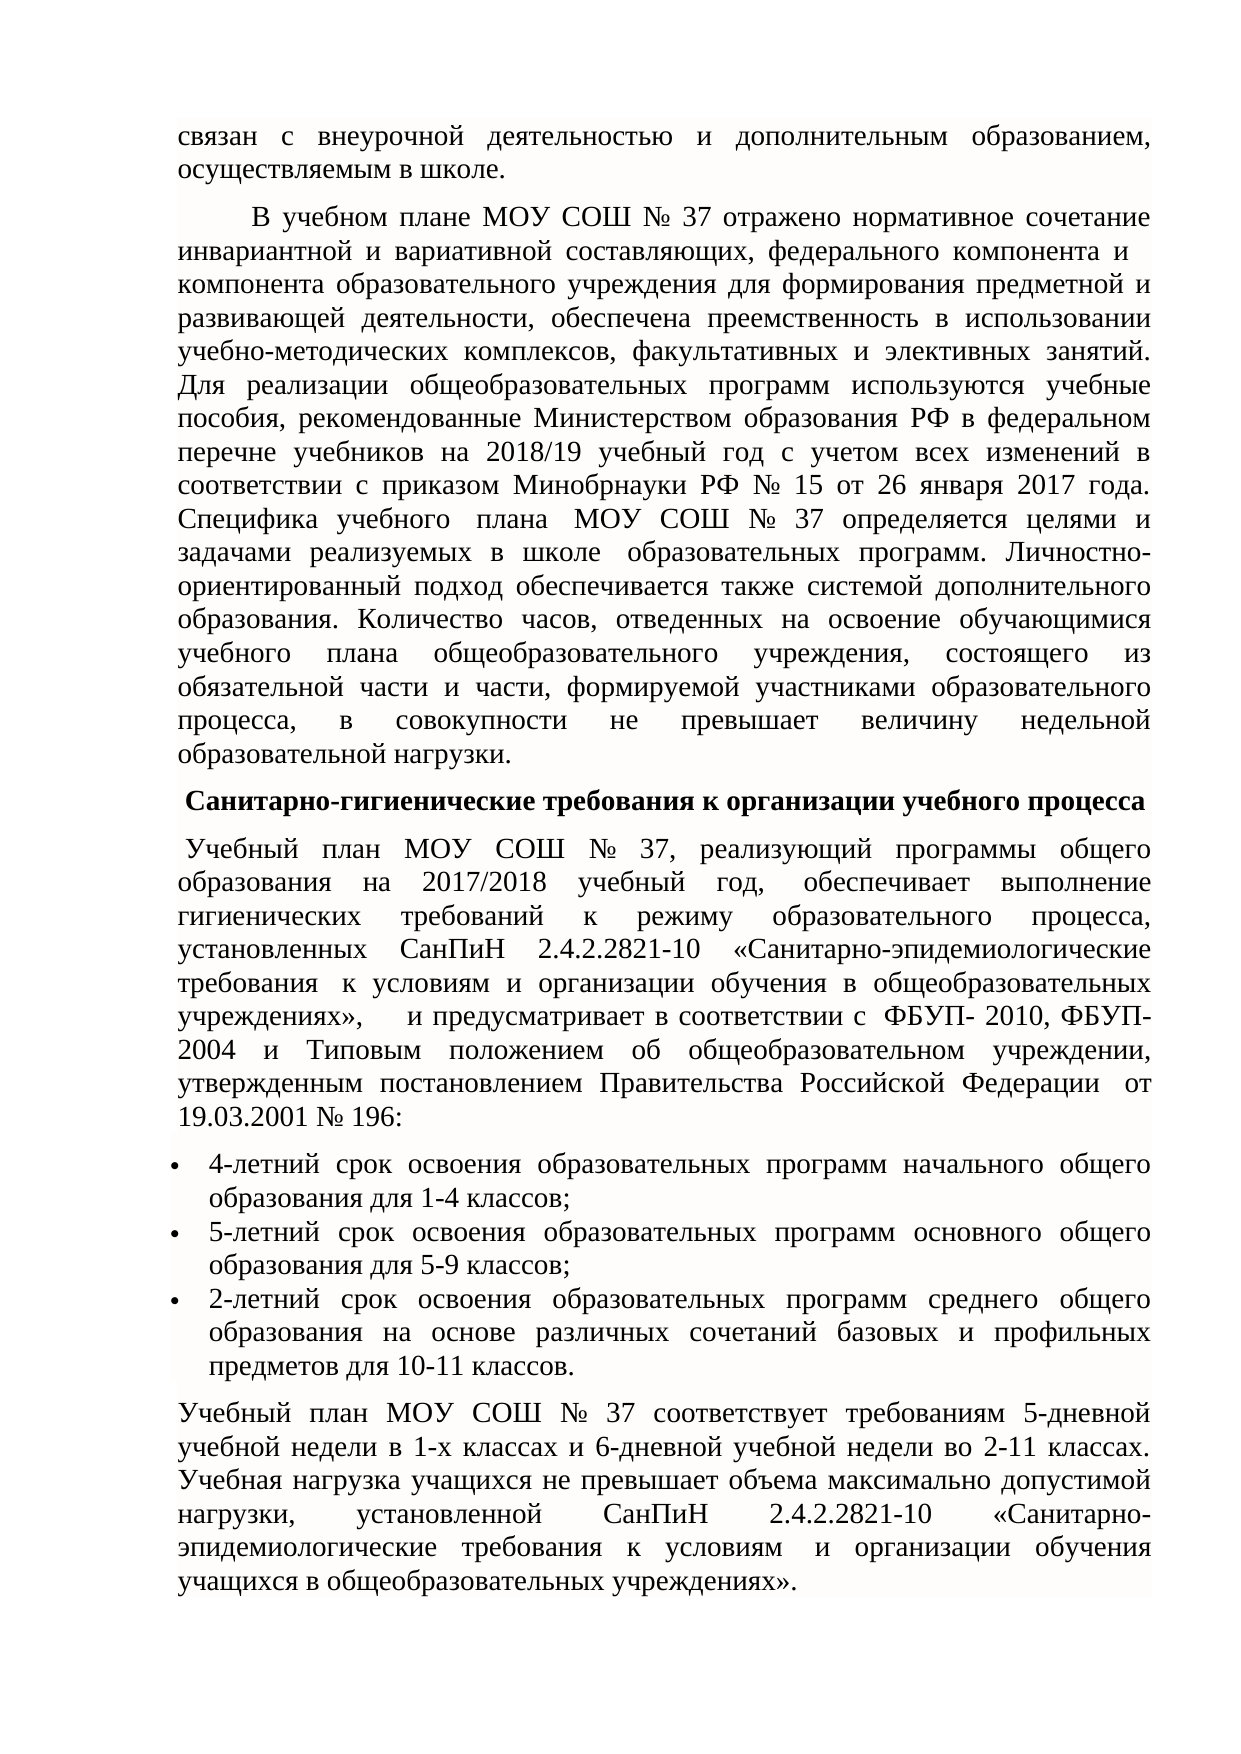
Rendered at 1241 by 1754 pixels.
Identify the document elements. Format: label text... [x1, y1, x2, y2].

list 4-летний срок освоения образовательных программ начального общего образования для 1-4 классов; [171, 1147, 1152, 1214]
text Учебный план МОУ СОШ № 37 соответствует требованиям 5-дневной учебной недели в 1-х классах и 6-дневной учебной недели во 2-11 классах. Учебная нагрузка учащихся не превышает объема максимально допустимой нагрузки, установленной СанПиН 2.4.2.2821-10 «Санитарно-эпидемиологические требования к условиям и организации обучения учащихся в общеобразовательных учреждениях». [177, 1395, 1152, 1597]
text Санитарно-гигиенические требования к организации учебного процесса [177, 783, 1152, 817]
list 5-летний срок освоения образовательных программ основного общего образования для 5-9 классов; [171, 1214, 1152, 1281]
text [177, 118, 1152, 185]
text В учебном плане МОУ СОШ № 37 отражено нормативное сочетание инвариантной и вариативной составляющих, федерального компонента и компонента образовательного учреждения для формирования предметной и развивающей деятельности, обеспечена преемственность в использовании учебно-методических комплексов, факультативных и элективных занятий. Для реализации общеобразовательных программ используются учебные пособия, рекомендованные Министерством образования РФ в федеральном перечне учебников на 2018/19 учебный год с учетом всех изменений в соответствии с приказом Минобрнауки РФ № 15 от 26 января 2017 года. Специфика учебного плана МОУ СОШ № 37 определяется целями и задачами реализуемых в школе образовательных программ. Личностно-ориентированный подход обеспечивается также системой дополнительного образования. Количество часов, отведенных на освоение обучающимися учебного плана общеобразовательного учреждения, состоящего из обязательной части и части, формируемой участниками образовательного процесса, в совокупности не превышает величину недельной образовательной нагрузки. [177, 199, 1152, 769]
text Учебный план МОУ СОШ № 37, реализующий программы общего образования на 2017/2018 учебный год, обеспечивает выполнение гигиенических требований к режиму образовательного процесса, установленных СанПиН 2.4.2.2821-10 «Санитарно-эпидемиологические требования к условиям и организации обучения в общеобразовательных учреждениях», и предусматривает в соответствии с ФБУП- 2010, ФБУП-2004 и Типовым положением об общеобразовательном учреждении, утвержденным постановлением Правительства Российской Федерации от 19.03.2001 № 196: [177, 831, 1152, 1133]
list 2-летний срок освоения образовательных программ среднего общего образования на основе различных сочетаний базовых и профильных предметов для 10-11 классов. [171, 1281, 1152, 1381]
